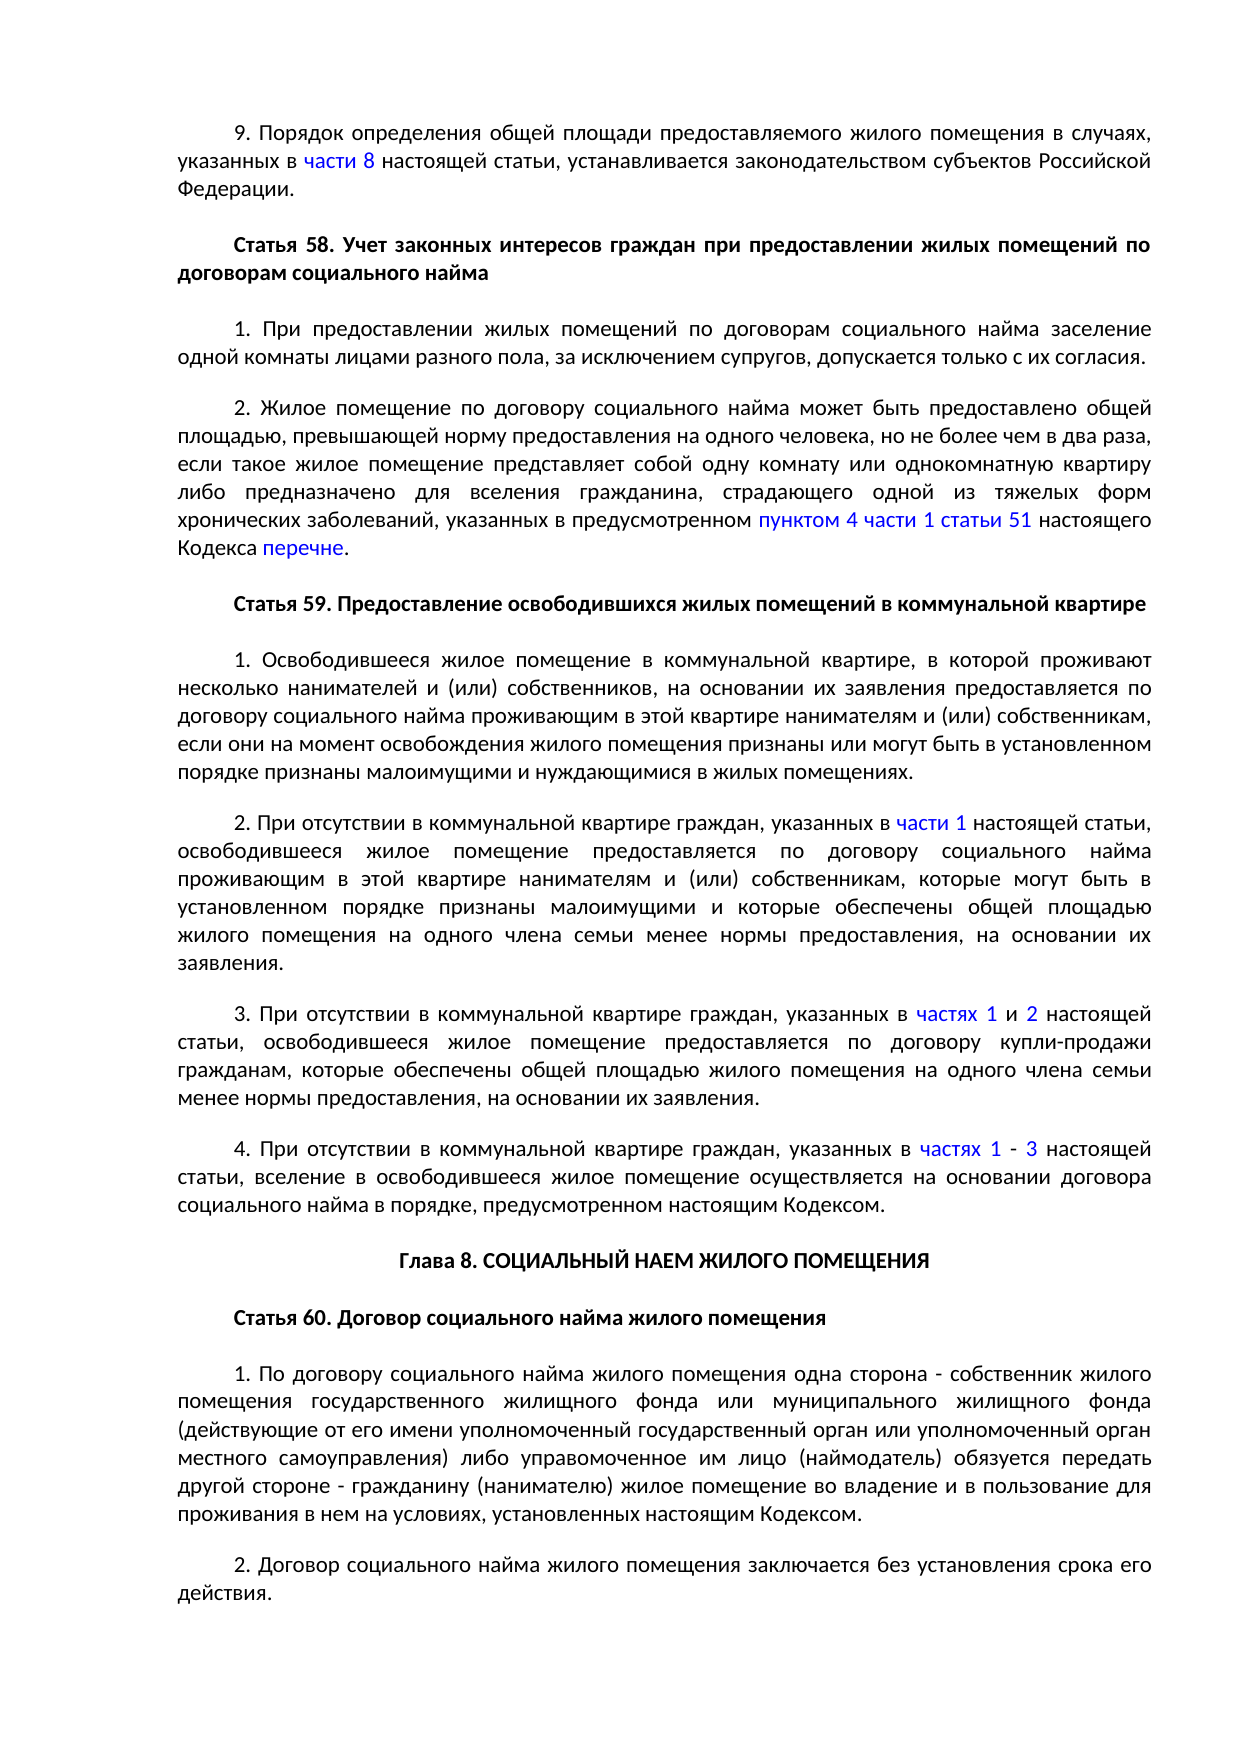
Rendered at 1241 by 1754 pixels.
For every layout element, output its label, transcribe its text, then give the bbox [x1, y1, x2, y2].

text 1. По договору социального найма жилого помещения одна сторона - собственник жилого помещения государственного жилищного фонда или муниципального жилищного фонда (действующие от его имени уполномоченный государственный орган или уполномоченный орган местного самоуправления) либо управомоченное им лицо (наймодатель) обязуется передать другой стороне - гражданину (нанимателю) жилое помещение во владение и в пользование для проживания в нем на условиях, установленных настоящим Кодексом. [177, 1359, 1152, 1527]
title Статья 58. Учет законных интересов граждан при предоставлении жилых помещений по договорам социального найма [177, 230, 1152, 286]
title Глава 8. СОЦИАЛЬНЫЙ НАЕМ ЖИЛОГО ПОМЕЩЕНИЯ [177, 1247, 1152, 1274]
title Статья 59. Предоставление освободившихся жилых помещений в коммунальной квартире [177, 589, 1152, 617]
text 1. Освободившееся жилое помещение в коммунальной квартире, в которой проживают несколько нанимателей и (или) собственников, на основании их заявления предоставляется по договору социального найма проживающим в этой квартире нанимателям и (или) собственникам, если они на момент освобождения жилого помещения признаны или могут быть в установленном порядке признаны малоимущими и нуждающимися в жилых помещениях. [177, 645, 1152, 786]
text 1. При предоставлении жилых помещений по договорам социального найма заселение одной комнаты лицами разного пола, за исключением супругов, допускается только с их согласия. [177, 314, 1152, 370]
text 9. Порядок определения общей площади предоставляемого жилого помещения в случаях, указанных в части 8 настоящей статьи, устанавливается законодательством субъектов Российской Федерации. [177, 118, 1152, 202]
text 2. Договор социального найма жилого помещения заключается без установления срока его действия. [177, 1550, 1152, 1606]
title Статья 60. Договор социального найма жилого помещения [177, 1303, 1152, 1331]
text 3. При отсутствии в коммунальной квартире граждан, указанных в частях 1 и 2 настоящей статьи, освободившееся жилое помещение предоставляется по договору купли-продажи гражданам, которые обеспечены общей площадью жилого помещения на одного члена семьи менее нормы предоставления, на основании их заявления. [177, 999, 1152, 1112]
text 4. При отсутствии в коммунальной квартире граждан, указанных в частях 1 - 3 настоящей статьи, вселение в освободившееся жилое помещение осуществляется на основании договора социального найма в порядке, предусмотренном настоящим Кодексом. [177, 1134, 1152, 1218]
text 2. Жилое помещение по договору социального найма может быть предоставлено общей площадью, превышающей норму предоставления на одного человека, но не более чем в два раза, если такое жилое помещение представляет собой одну комнату или однокомнатную квартиру либо предназначено для вселения гражданина, страдающего одной из тяжелых форм хронических заболеваний, указанных в предусмотренном пунктом 4 части 1 статьи 51 настоящего Кодекса перечне. [177, 393, 1152, 561]
text 2. При отсутствии в коммунальной квартире граждан, указанных в части 1 настоящей статьи, освободившееся жилое помещение предоставляется по договору социального найма проживающим в этой квартире нанимателям и (или) собственникам, которые могут быть в установленном порядке признаны малоимущими и которые обеспечены общей площадью жилого помещения на одного члена семьи менее нормы предоставления, на основании их заявления. [177, 808, 1152, 977]
